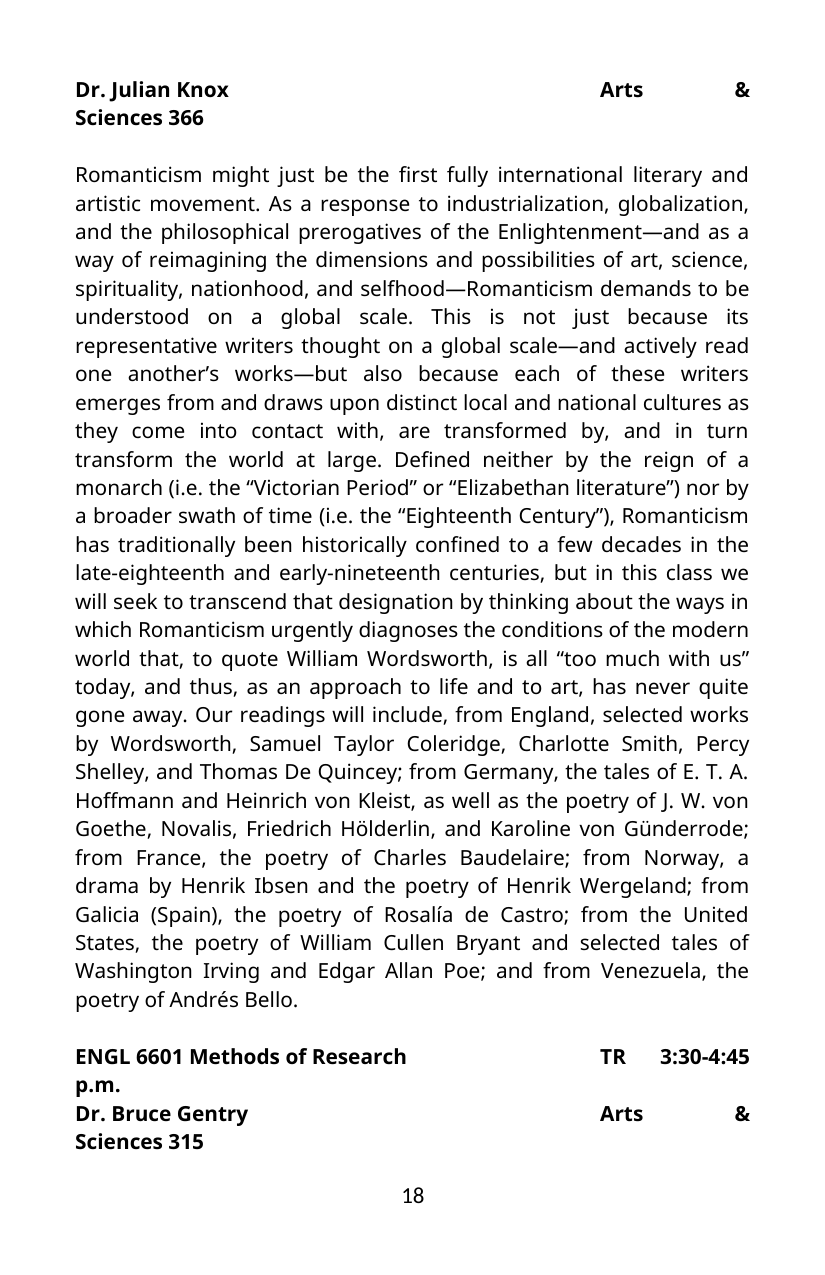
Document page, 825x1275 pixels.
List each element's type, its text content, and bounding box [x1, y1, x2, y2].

text Dr. Bruce Gentry Arts & Sciences 315 [75, 1099, 750, 1156]
text ENGL 6601 Methods of Research TR 3:30-4:45 p.m. [75, 1042, 750, 1099]
text Dr. Julian Knox Arts & Sciences 366 [75, 75, 750, 132]
text Romanticism might just be the first fully international literary and artistic movement. As a response to industrialization, globalization, and the philosophical prerogatives of the Enlightenment—and as a way of reimagining the dimensions and possibilities of art, science, spirituality, nationhood, and selfhood—Romanticism demands to be understood on a global scale. This is not just because its representative writers thought on a global scale—and actively read one another’s works—but also because each of these writers emerges from and draws upon distinct local and national cultures as they come into contact with, are transformed by, and in turn transform the world at large. Defined neither by the reign of a monarch (i.e. the “Victorian Period” or “Elizabethan literature”) nor by a broader swath of time (i.e. the “Eighteenth Century”), Romanticism has traditionally been historically confined to a few decades in the late-eighteenth and early-nineteenth centuries, but in this class we will seek to transcend that designation by thinking about the ways in which Romanticism urgently diagnoses the conditions of the modern world that, to quote William Wordsworth, is all “too much with us” today, and thus, as an approach to life and to art, has never quite gone away. Our readings will include, from England, selected works by Wordsworth, Samuel Taylor Coleridge, Charlotte Smith, Percy Shelley, and Thomas De Quincey; from Germany, the tales of E. T. A. Hoffmann and Heinrich von Kleist, as well as the poetry of J. W. von Goethe, Novalis, Friedrich Hölderlin, and Karoline von Günderrode; from France, the poetry of Charles Baudelaire; from Norway, a drama by Henrik Ibsen and the poetry of Henrik Wergeland; from Galicia (Spain), the poetry of Rosalía de Castro; from the United States, the poetry of William Cullen Bryant and selected tales of Washington Irving and Edgar Allan Poe; and from Venezuela, the poetry of Andrés Bello. [75, 160, 750, 1013]
